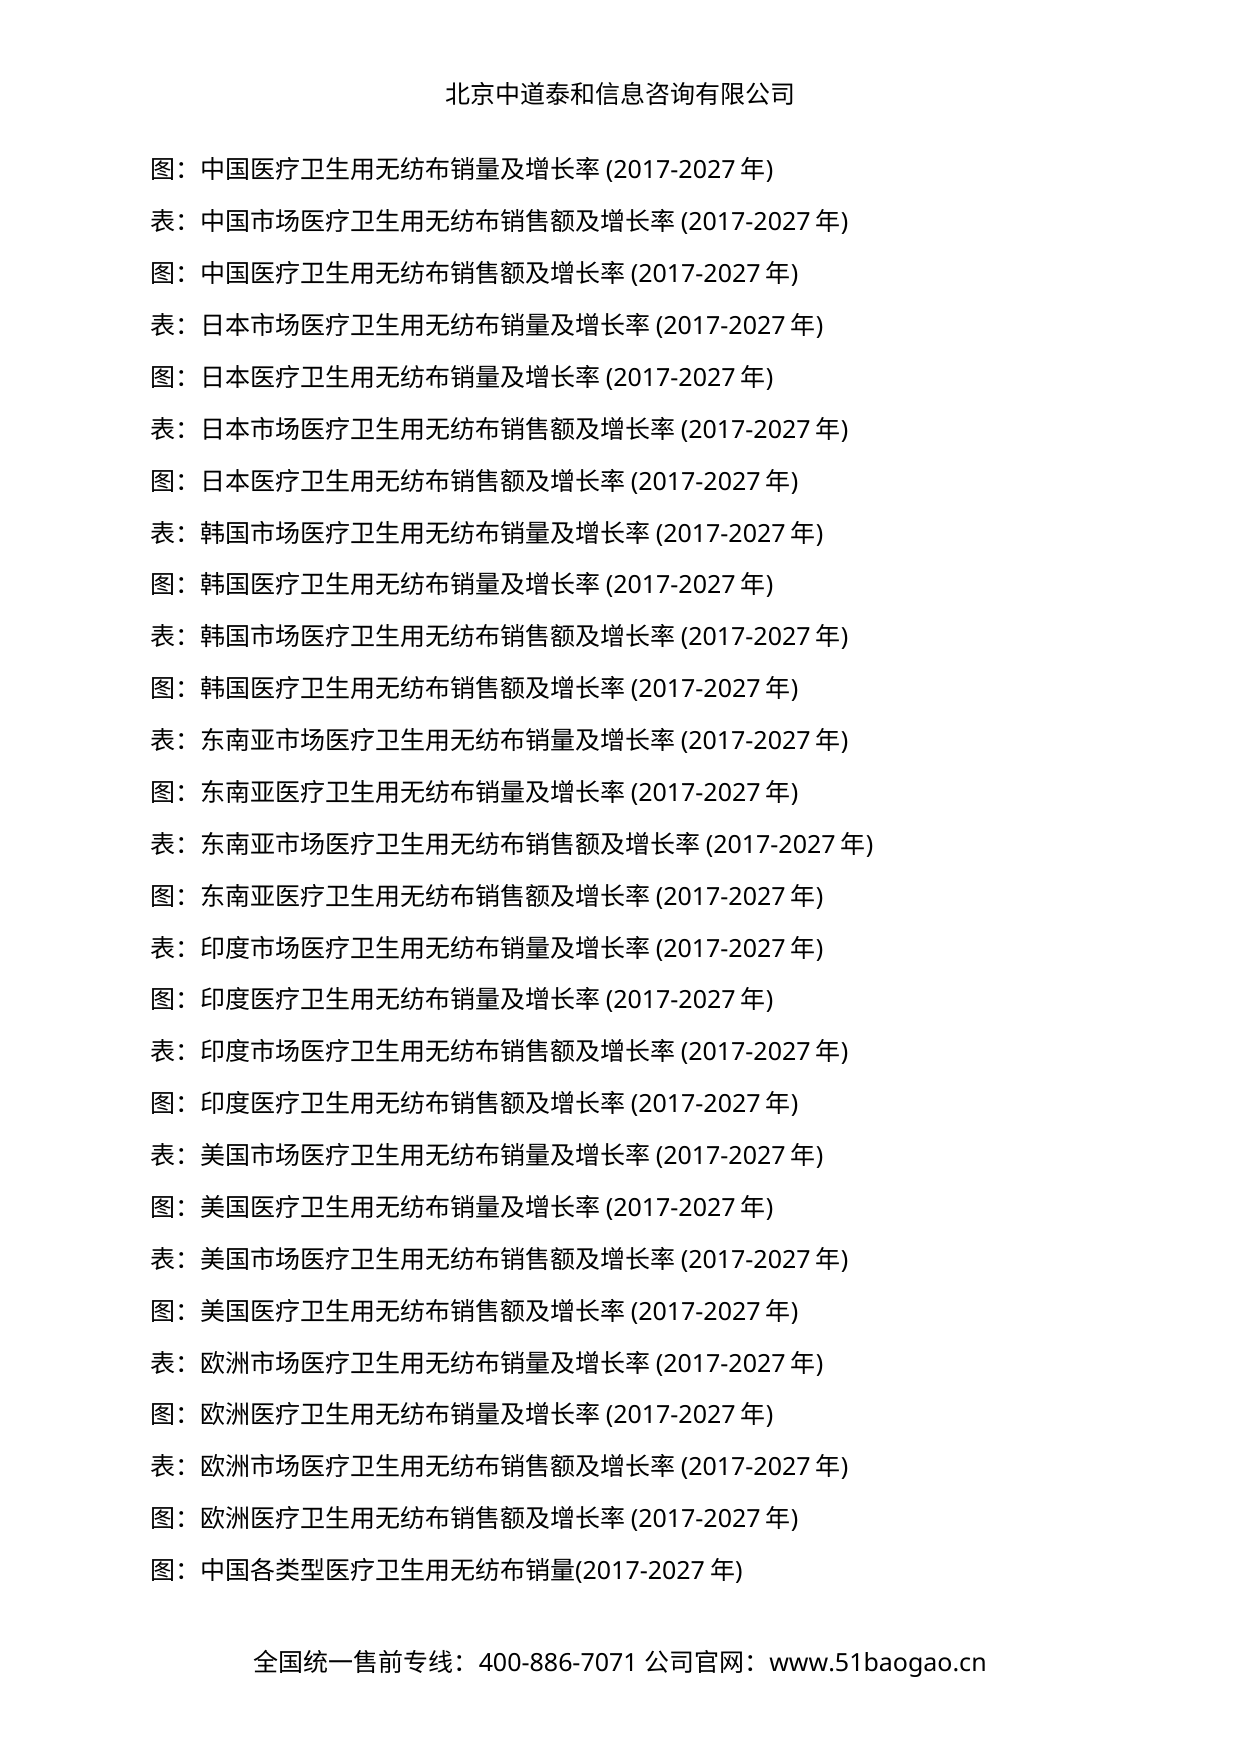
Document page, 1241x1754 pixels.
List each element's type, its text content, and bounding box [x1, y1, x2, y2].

text 表：欧洲市场医疗卫生用无纺布销量及增长率 (2017-2027年) [150, 1343, 1090, 1379]
text 表：印度市场医疗卫生用无纺布销量及增长率 (2017-2027年) [150, 928, 1090, 964]
text 图：欧洲医疗卫生用无纺布销量及增长率 (2017-2027年) [150, 1395, 1090, 1431]
text 表：美国市场医疗卫生用无纺布销量及增长率 (2017-2027年) [150, 1136, 1090, 1172]
text 表：欧洲市场医疗卫生用无纺布销售额及增长率 (2017-2027年) [150, 1447, 1090, 1483]
text 表：东南亚市场医疗卫生用无纺布销量及增长率 (2017-2027年) [150, 721, 1090, 757]
text 图：中国医疗卫生用无纺布销售额及增长率 (2017-2027年) [150, 254, 1090, 290]
text 表：韩国市场医疗卫生用无纺布销量及增长率 (2017-2027年) [150, 513, 1090, 549]
text 图：欧洲医疗卫生用无纺布销售额及增长率 (2017-2027年) [150, 1499, 1090, 1535]
text 图：韩国医疗卫生用无纺布销售额及增长率 (2017-2027年) [150, 669, 1090, 705]
text 表：日本市场医疗卫生用无纺布销量及增长率 (2017-2027年) [150, 306, 1090, 342]
text 图：日本医疗卫生用无纺布销量及增长率 (2017-2027年) [150, 357, 1090, 394]
text 图：东南亚医疗卫生用无纺布销售额及增长率 (2017-2027年) [150, 876, 1090, 912]
text 表：中国市场医疗卫生用无纺布销售额及增长率 (2017-2027年) [150, 202, 1090, 238]
text 表：日本市场医疗卫生用无纺布销售额及增长率 (2017-2027年) [150, 409, 1090, 446]
text 图：中国医疗卫生用无纺布销量及增长率 (2017-2027年) [150, 150, 1090, 186]
text 图：日本医疗卫生用无纺布销售额及增长率 (2017-2027年) [150, 461, 1090, 497]
text 图：印度医疗卫生用无纺布销售额及增长率 (2017-2027年) [150, 1084, 1090, 1120]
text 图：中国各类型医疗卫生用无纺布销量(2017-2027年) [150, 1551, 1090, 1587]
text 表：印度市场医疗卫生用无纺布销售额及增长率 (2017-2027年) [150, 1032, 1090, 1068]
text 图：印度医疗卫生用无纺布销量及增长率 (2017-2027年) [150, 980, 1090, 1016]
text 图：美国医疗卫生用无纺布销售额及增长率 (2017-2027年) [150, 1291, 1090, 1327]
text 图：美国医疗卫生用无纺布销量及增长率 (2017-2027年) [150, 1187, 1090, 1224]
text 表：东南亚市场医疗卫生用无纺布销售额及增长率 (2017-2027年) [150, 824, 1090, 861]
text 图：韩国医疗卫生用无纺布销量及增长率 (2017-2027年) [150, 565, 1090, 601]
text 表：韩国市场医疗卫生用无纺布销售额及增长率 (2017-2027年) [150, 617, 1090, 653]
text 图：东南亚医疗卫生用无纺布销量及增长率 (2017-2027年) [150, 772, 1090, 809]
text 表：美国市场医疗卫生用无纺布销售额及增长率 (2017-2027年) [150, 1239, 1090, 1276]
